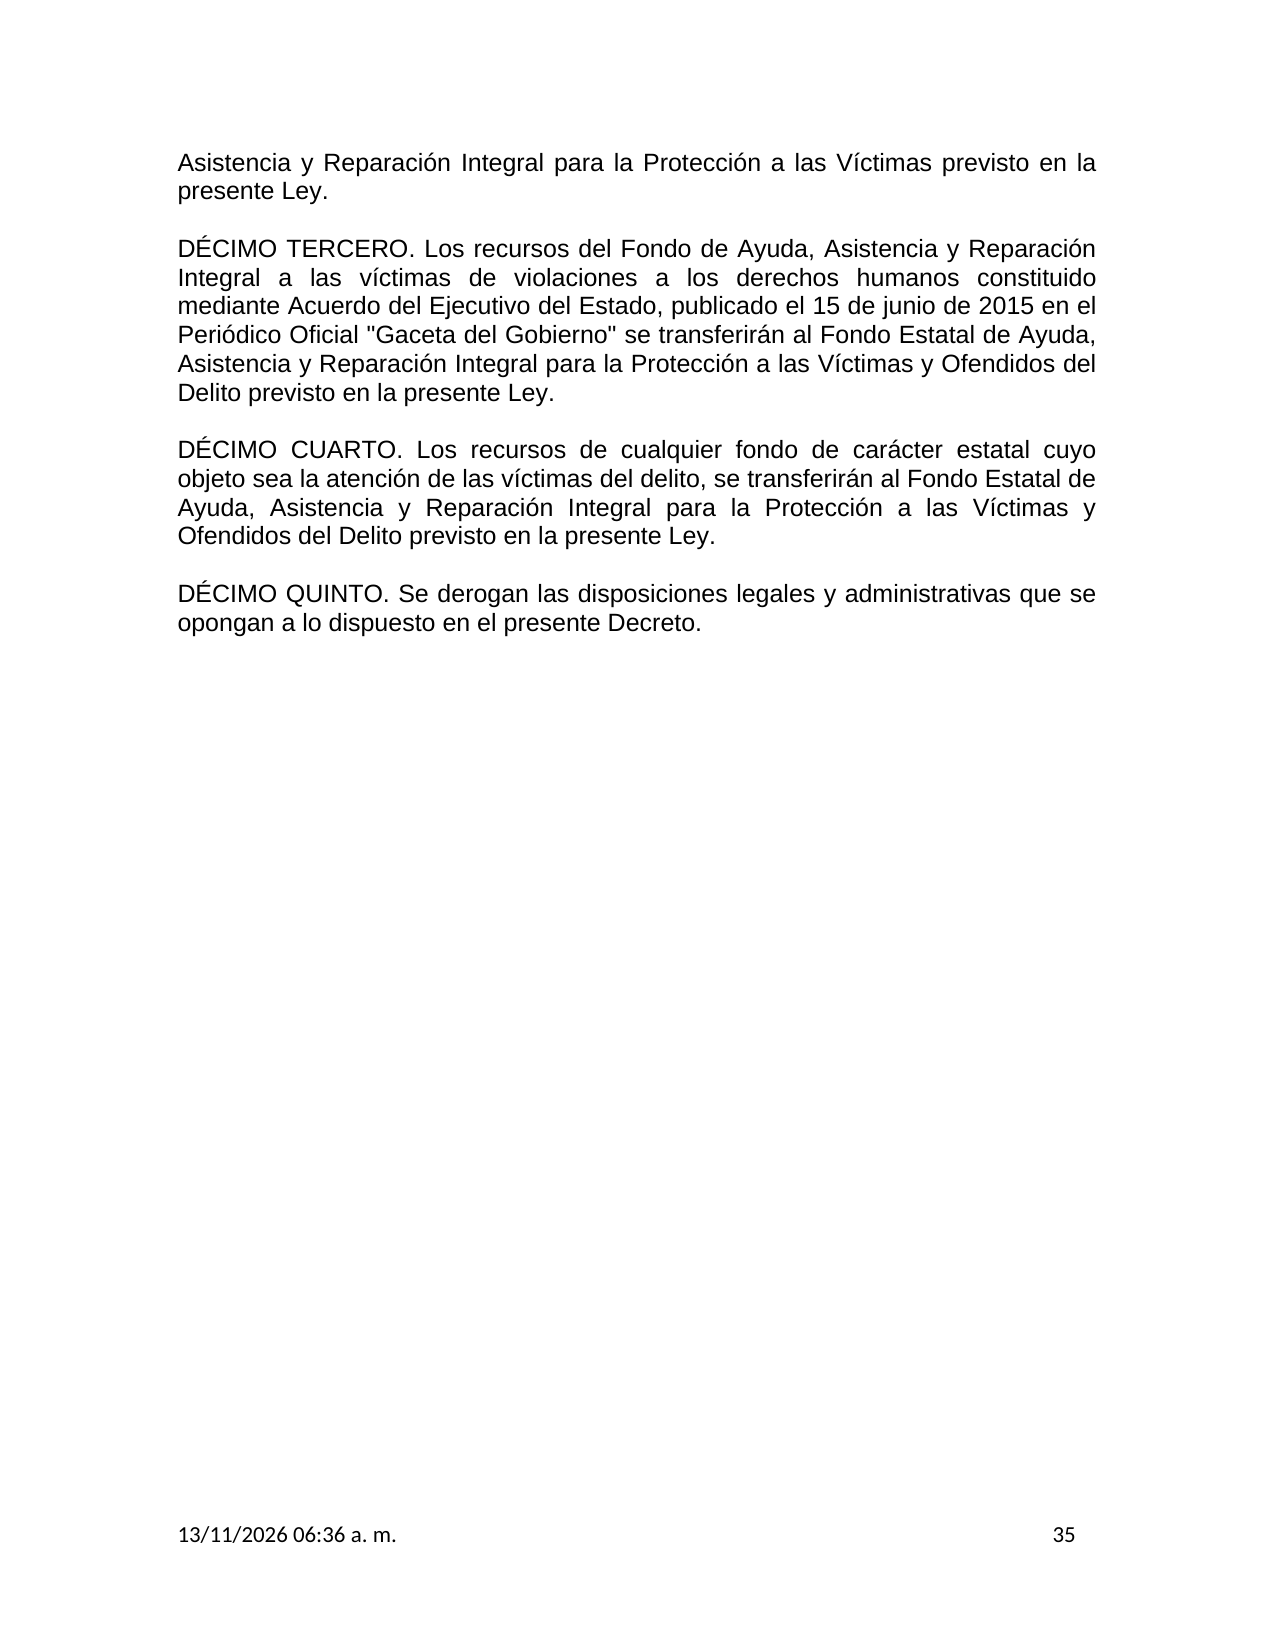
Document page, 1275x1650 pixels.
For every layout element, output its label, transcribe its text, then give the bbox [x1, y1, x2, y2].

text DÉCIMO CUARTO. Los recursos de cualquier fondo de carácter estatal cuyo objeto sea la atención de las víctimas del delito, se transferirán al Fondo Estatal de Ayuda, Asistencia y Reparación Integral para la Protección a las Víctimas y Ofendidos del Delito previsto en la presente Ley. [177, 435, 1098, 550]
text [177, 148, 1098, 205]
text DÉCIMO TERCERO. Los recursos del Fondo de Ayuda, Asistencia y Reparación Integral a las víctimas de violaciones a los derechos humanos constituido mediante Acuerdo del Ejecutivo del Estado, publicado el 15 de junio de 2015 en el Periódico Oficial "Gaceta del Gobierno" se transferirán al Fondo Estatal de Ayuda, Asistencia y Reparación Integral para la Protección a las Víctimas y Ofendidos del Delito previsto en la presente Ley. [177, 234, 1098, 406]
text DÉCIMO QUINTO. Se derogan las disposiciones legales y administrativas que se opongan a lo dispuesto en el presente Decreto. [177, 579, 1098, 636]
